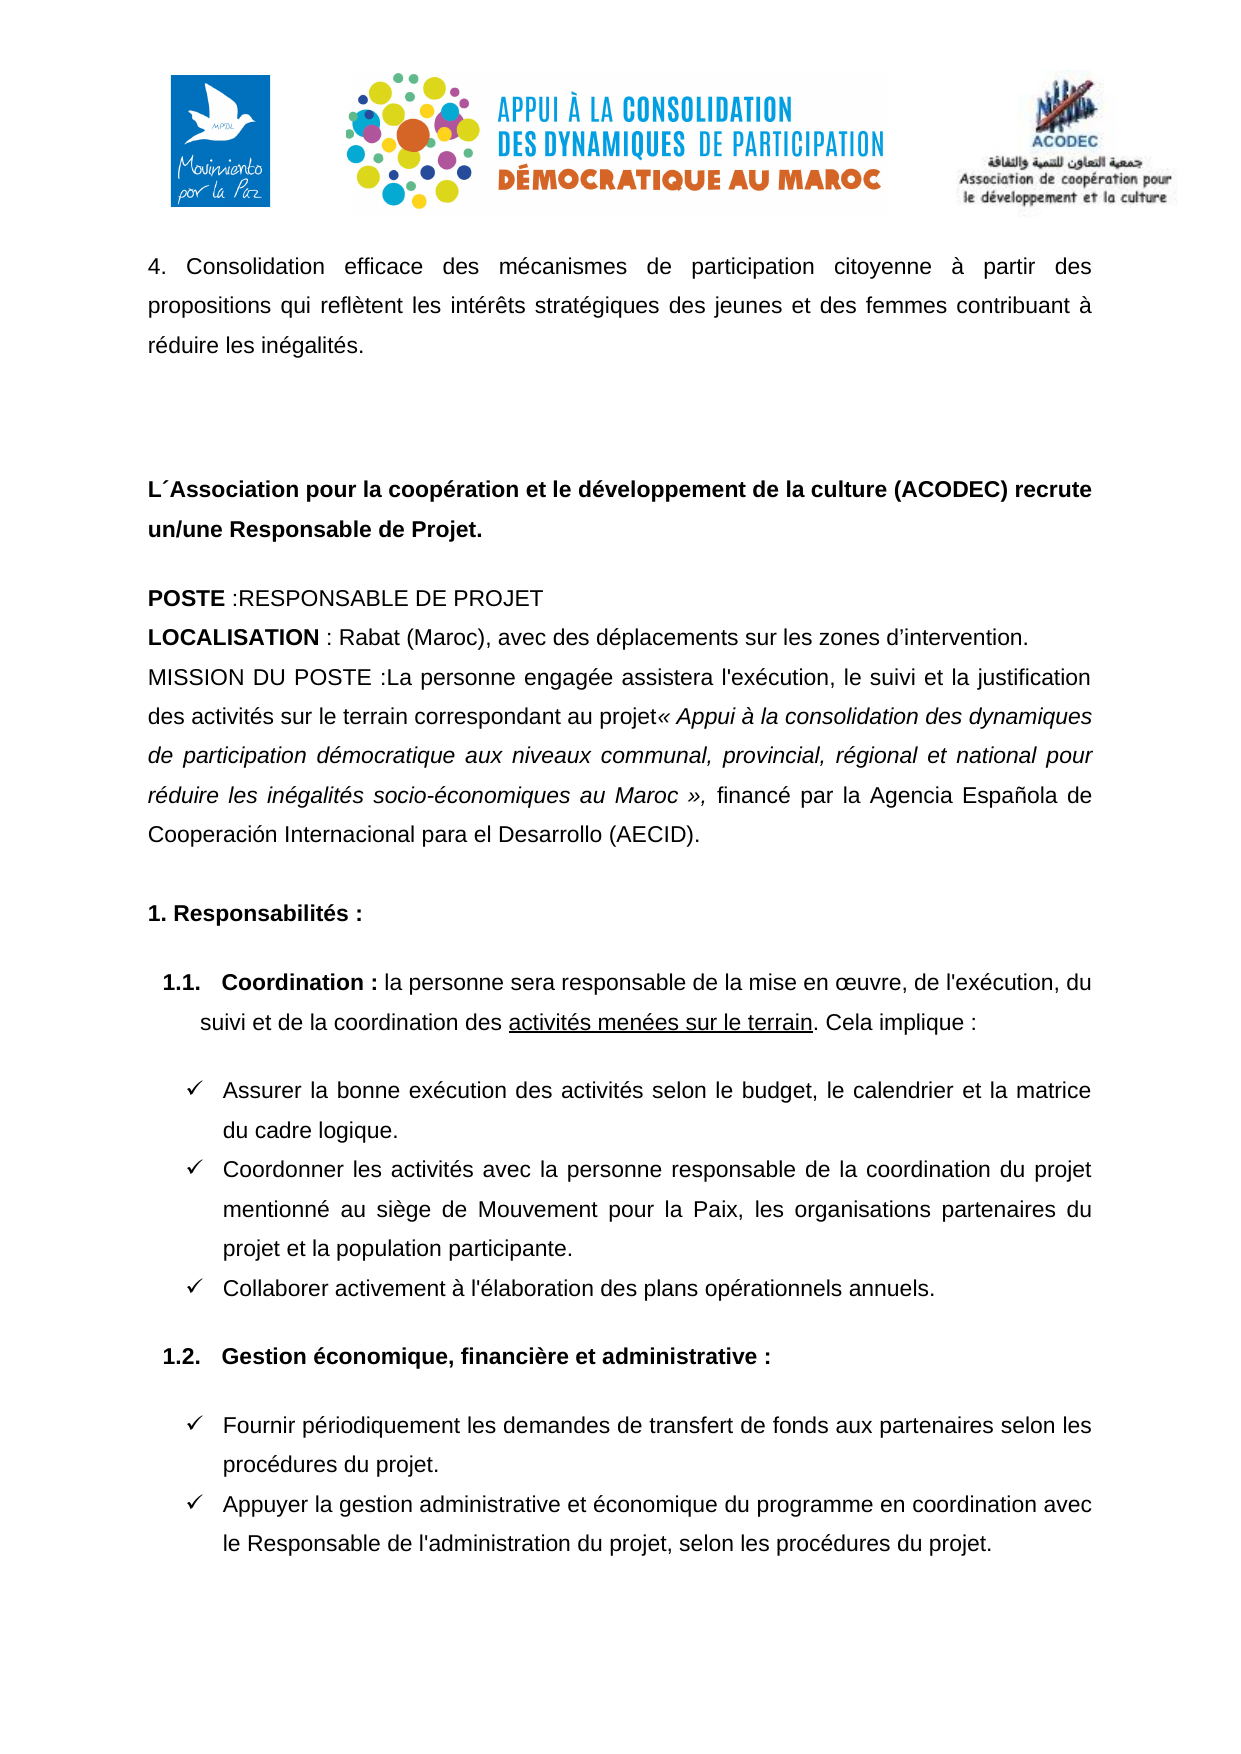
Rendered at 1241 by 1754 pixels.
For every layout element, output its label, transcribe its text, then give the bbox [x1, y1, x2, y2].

picture [346, 73, 895, 217]
list Fournir périodiquement les demandes de transfert de fonds aux partenaires selon les procédures du projet. [185, 1412, 1093, 1478]
list Appuyer la gestion administrative et économique du programme en coordination avec le Responsable de l'administration du projet, selon les procédures du projet. [185, 1491, 1093, 1557]
picture [944, 70, 1190, 221]
list Coordonner les activités avec la personne responsable de la coordination du projet mentionné au siège de Mouvement pour la Paix, les organisations partenaires du projet et la population participante. [185, 1156, 1093, 1261]
list 4. Consolidation efficace des mécanismes de participation citoyenne à partir des propositions qui reflètent les intérêts stratégiques des jeunes et des femmes contribuant à réduire les inégalités. [148, 253, 1093, 358]
list POSTE :RESPONSABLE DE PROJET [148, 584, 1093, 611]
list 1. Responsabilités : [148, 900, 1093, 927]
list Assurer la bonne exécution des activités selon le budget, le calendrier et la matrice du cadre logique. [185, 1077, 1093, 1143]
list Gestion économique, financière et administrative : [162, 1343, 1093, 1369]
list MISSION DU POSTE :La personne engagée assistera l'exécution, le suivi et la justification des activités sur le terrain correspondant au projet« Appui à la consolidation des dynamiques de participation démocratique aux niveaux communal, provincial, régional et national pour réduire les inégalités socio-économiques au Maroc », financé par la Agencia Española de Cooperación Internacional para el Desarrollo (AECID). [148, 663, 1093, 848]
list Coordination : la personne sera responsable de la mise en œuvre, de l'exécution, du suivi et de la coordination des activités menées sur le terrain. Cela implique : [162, 969, 1093, 1035]
text L´Association pour la coopération et le développement de la culture (ACODEC) recrute un/une Responsable de Projet. [148, 476, 1093, 542]
picture [170, 75, 271, 207]
list LOCALISATION : Rabat (Maroc), avec des déplacements sur les zones d’intervention. [148, 624, 1093, 650]
list Collaborer activement à l'élaboration des plans opérationnels annuels. [185, 1274, 1093, 1301]
